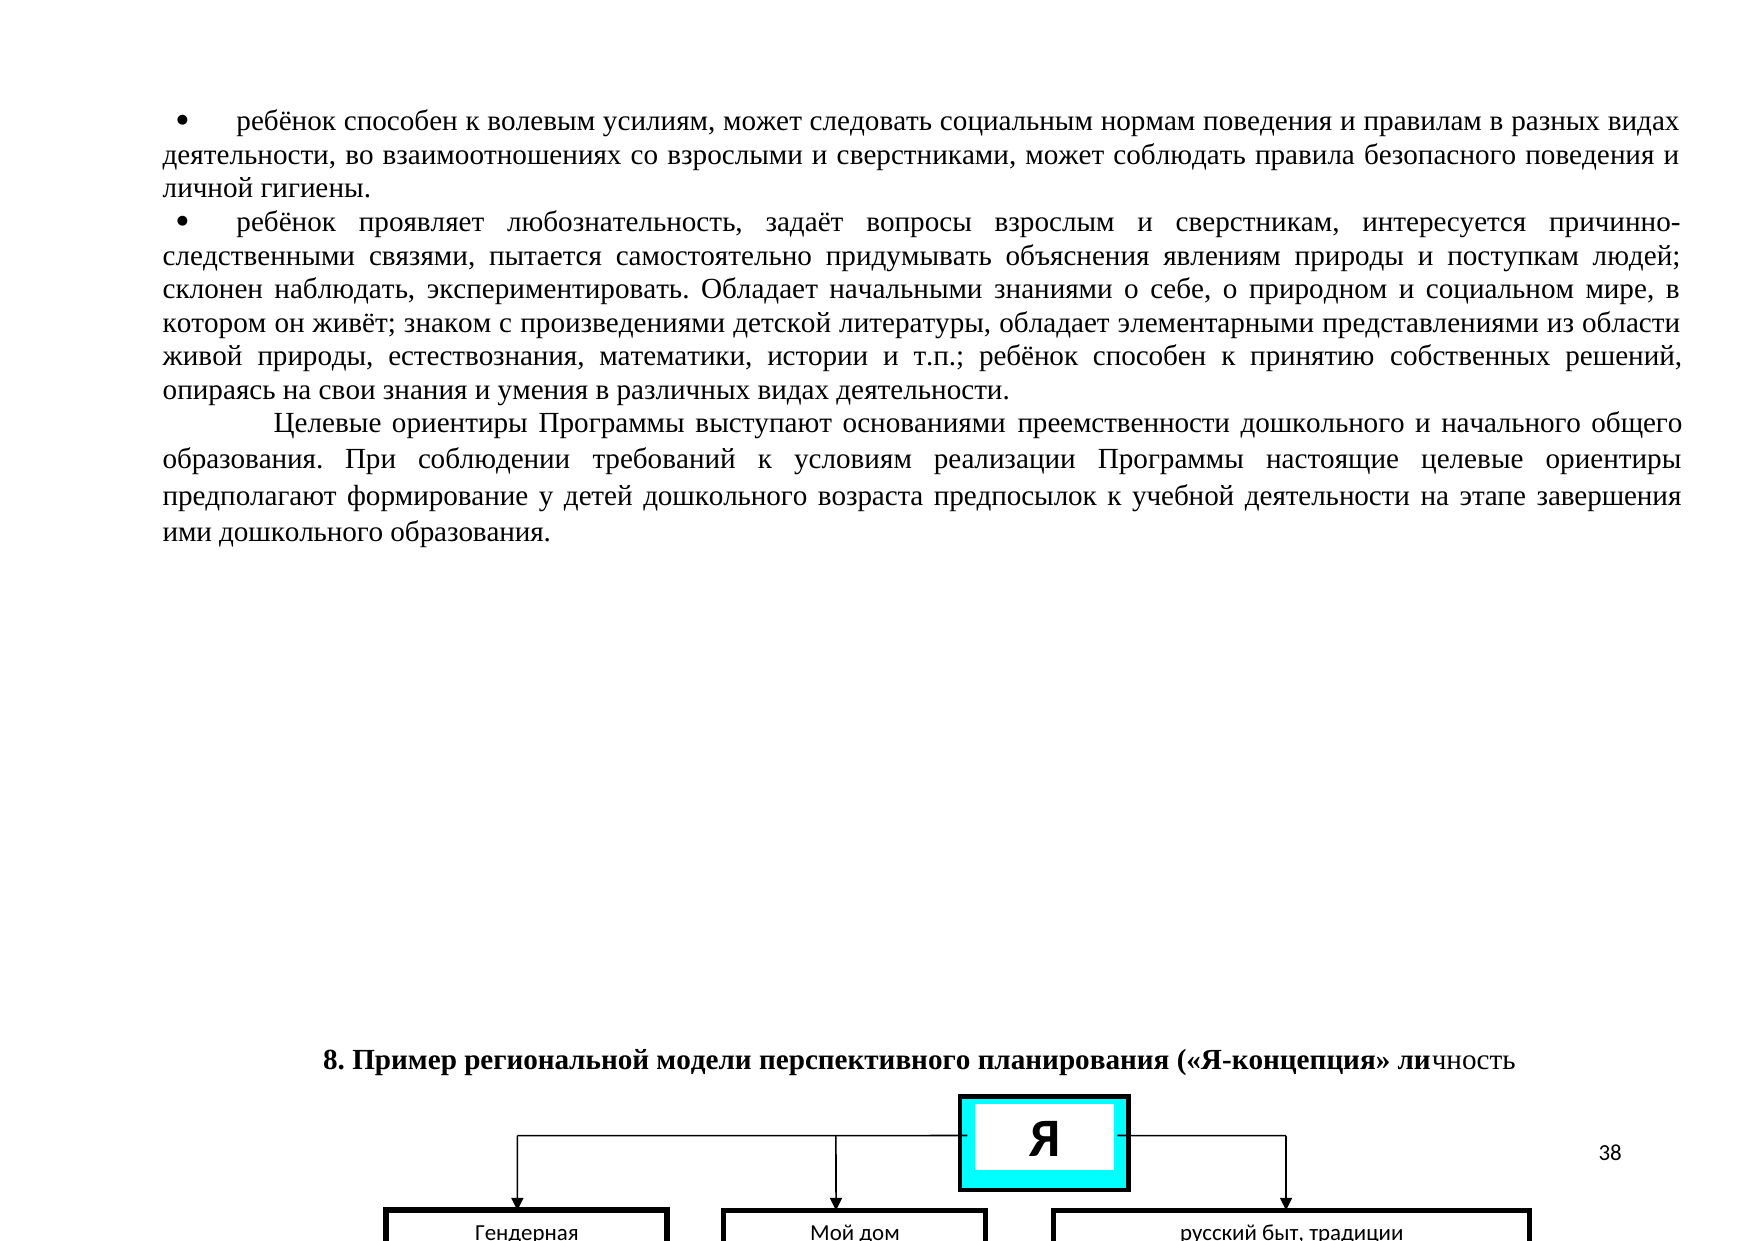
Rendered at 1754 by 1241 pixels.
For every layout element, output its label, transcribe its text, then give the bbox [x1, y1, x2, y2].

list ребёнок способен к волевым усилиям, может следовать социальным нормам поведения и правилам в разных видах деятельности, во взаимоотношениях со взрослыми и сверстниками, может соблюдать правила безопасного поведения и личной гигиены. [162, 103, 1681, 204]
text Целевые ориентиры Программы выступают основаниями преемственности дошкольного и начального общего образования. При соблюдении требований к условиям реализации Программы настоящие целевые ориентиры предполагают формирование у детей дошкольного возраста предпосылок к учебной деятельности на этапе завершения ими дошкольного образования. [162, 406, 1682, 547]
list ребёнок проявляет любознательность, задаёт вопросы взрослым и сверстникам, интересуется причинно-следственными связями, пытается самостоятельно придумывать объяснения явлениям природы и поступкам людей; склонен наблюдать, экспериментировать. Обладает начальными знаниями о себе, о природном и социальном мире, в котором он живёт; знаком с произведениями детской литературы, обладает элементарными представлениями из области живой природы, естествознания, математики, истории и т.п.; ребёнок способен к принятию собственных решений, опираясь на свои знания и умения в различных видах деятельности. [162, 204, 1682, 406]
text 8. Пример региональной модели перспективного планирования («Я-концепция» личность [162, 1042, 1683, 1076]
